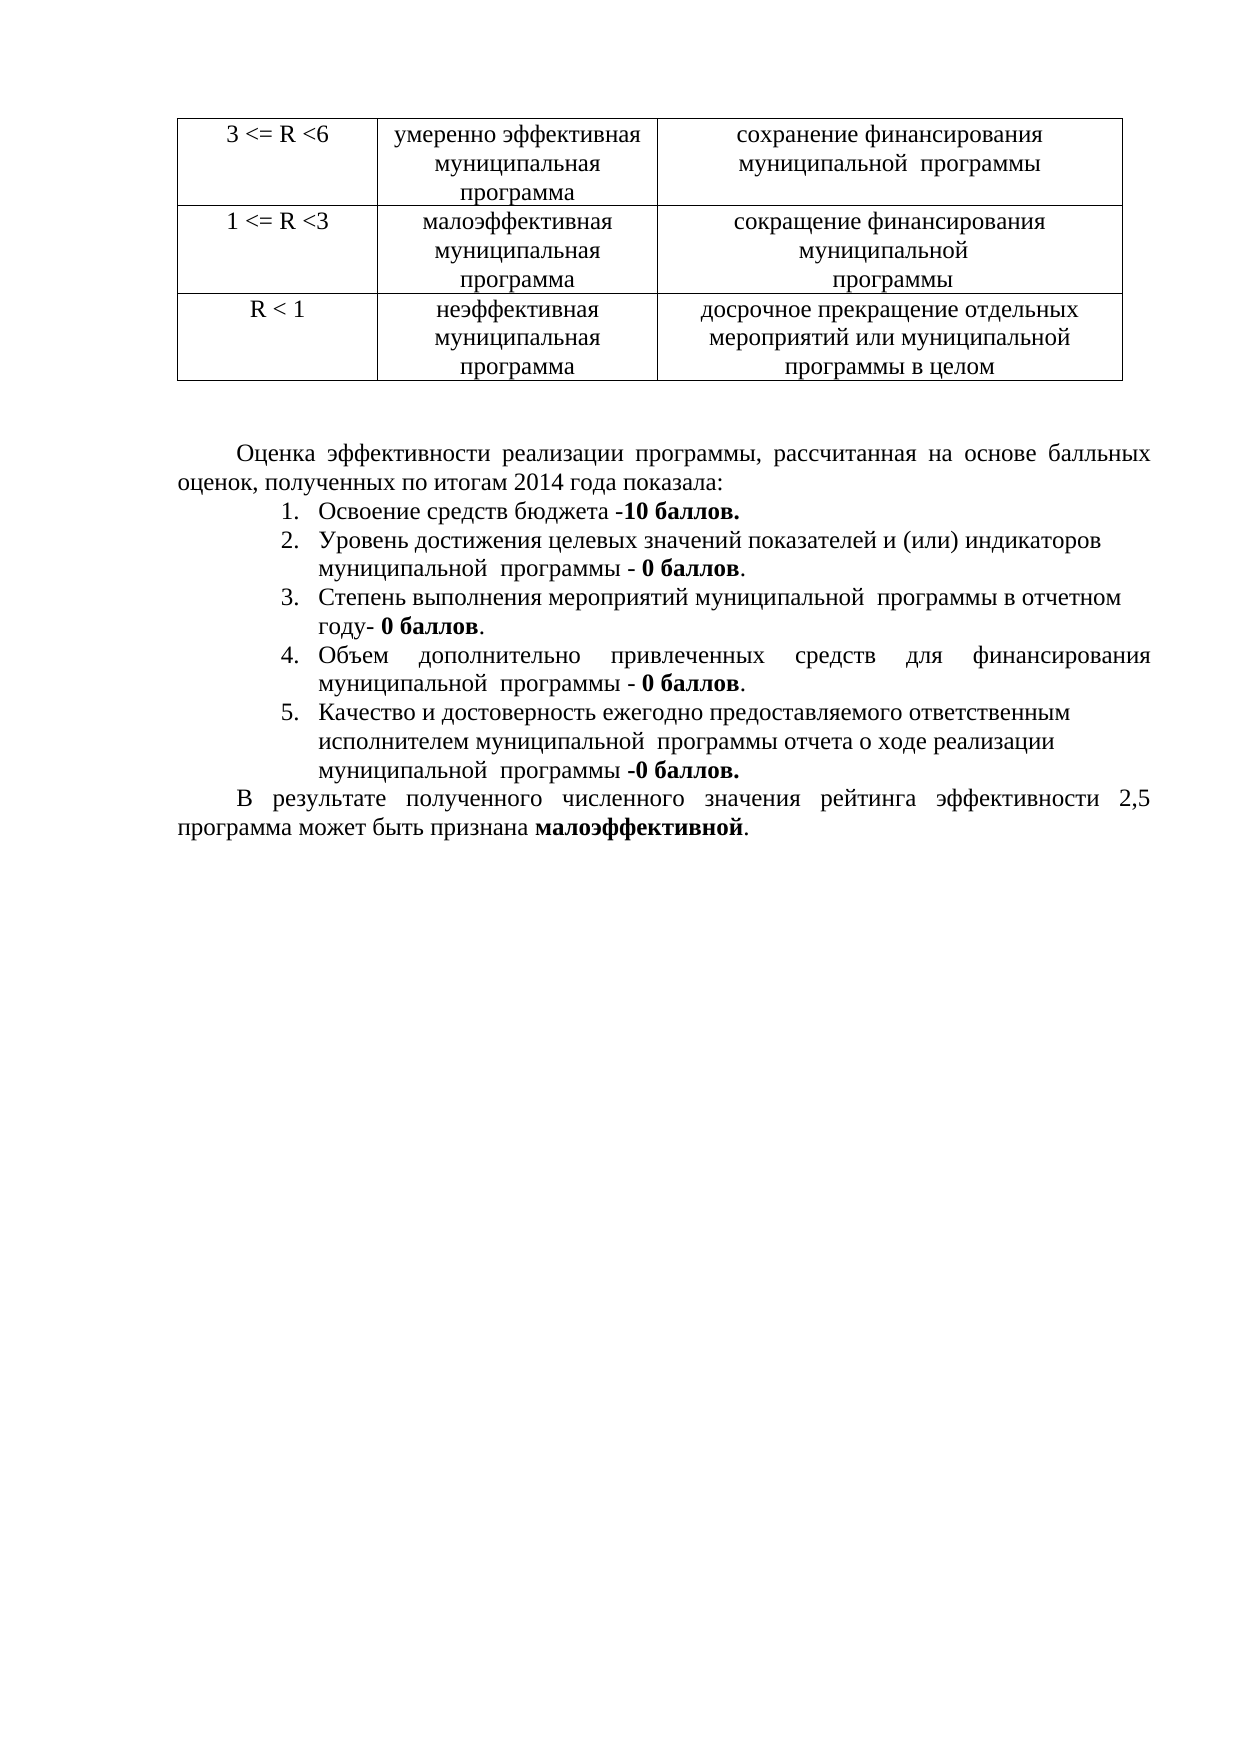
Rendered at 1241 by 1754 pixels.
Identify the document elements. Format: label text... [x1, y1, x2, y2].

table_cell малоэффективная муниципальная программа [378, 206, 657, 293]
table_cell досрочное прекращение отдельных мероприятий или муниципальной программы в целом [658, 294, 1122, 380]
table_cell умеренно эффективная муниципальная программа [378, 119, 657, 205]
text В результате полученного численного значения рейтинга эффективности 2,5 программа может быть признана малоэффективной. [177, 783, 1152, 841]
list Степень выполнения мероприятий муниципальной программы в отчетном году- 0 баллов. [281, 582, 1152, 640]
list Качество и достоверность ежегодно предоставляемого ответственным исполнителем муниципальной программы отчета о ходе реализации муниципальной программы -0 баллов. [281, 697, 1152, 783]
table_cell сокращение финансирования муниципальной программы [658, 206, 1122, 293]
table_cell сохранение финансирования муниципальной программы [658, 119, 1122, 205]
table_cell R < 1 [178, 294, 377, 380]
list Освоение средств бюджета -10 баллов. [281, 496, 1152, 525]
table_cell 1 <= R <3 [178, 206, 377, 293]
table_cell неэффективная муниципальная программа [378, 294, 657, 380]
text Оценка эффективности реализации программы, рассчитанная на основе балльных оценок, полученных по итогам 2014 года показала: [177, 438, 1152, 496]
table_cell 3 <= R <6 [178, 119, 377, 205]
list Объем дополнительно привлеченных средств для финансирования муниципальной программы - 0 баллов. [281, 640, 1152, 697]
list Уровень достижения целевых значений показателей и (или) индикаторов муниципальной программы - 0 баллов. [281, 525, 1152, 582]
